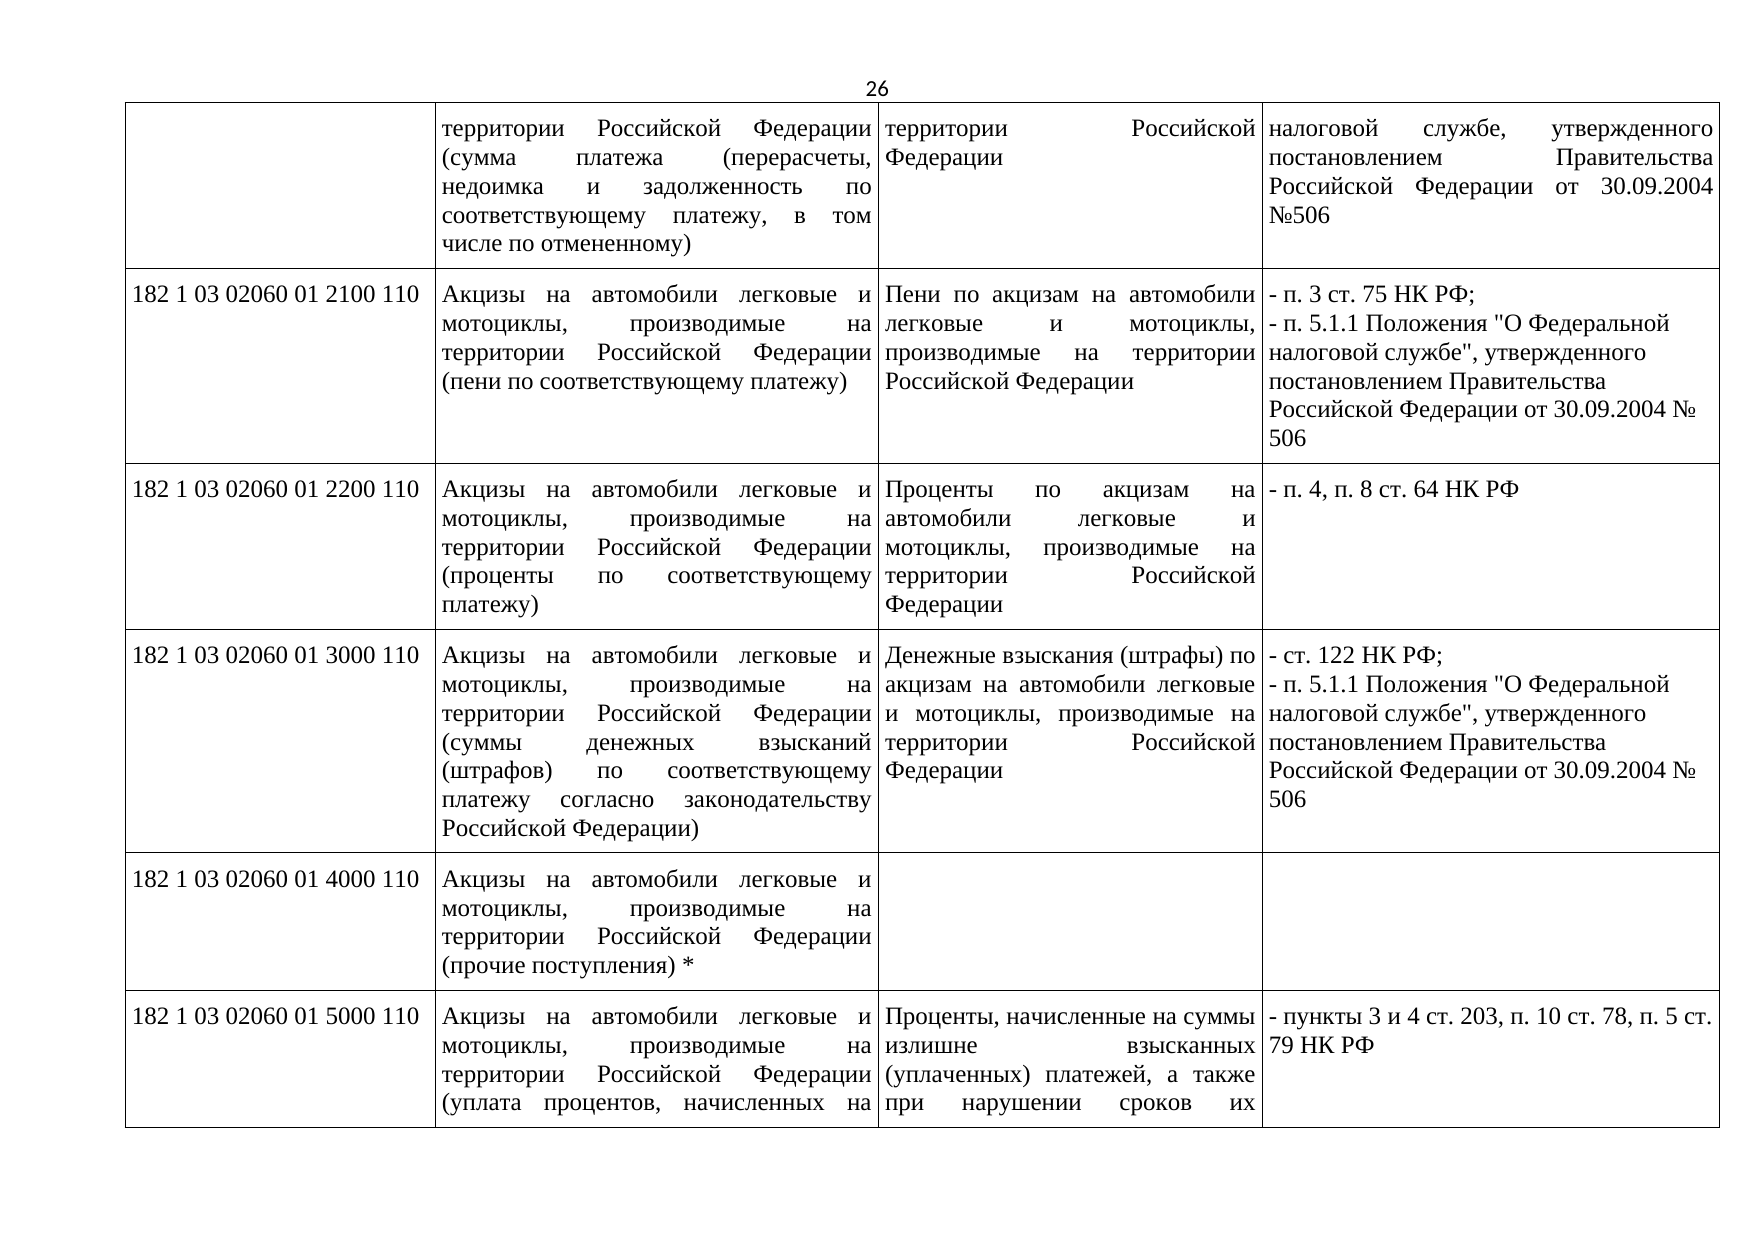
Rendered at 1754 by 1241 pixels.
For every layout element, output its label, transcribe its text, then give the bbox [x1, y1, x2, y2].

table_cell - п. 3 ст. 75 НК РФ; - п. 5.1.1 Положения "О Федеральной налоговой службе", утвержденного постановлением Правительства Российской Федерации от 30.09.2004 № 506 [1263, 269, 1719, 463]
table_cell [126, 103, 435, 268]
table_cell Акцизы на автомобили легковые и мотоциклы, производимые на территории Российской Федерации (пени по соответствующему платежу) [436, 269, 878, 463]
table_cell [436, 991, 878, 1127]
table_cell - п. 4, п. 8 ст. 64 НК РФ [1263, 464, 1719, 629]
table_cell Пени по акцизам на автомобили легковые и мотоциклы, производимые на территории Российской Федерации [879, 269, 1262, 463]
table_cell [1263, 991, 1719, 1127]
table_cell 182 1 03 02060 01 2200 110 [126, 464, 435, 629]
table_cell Акцизы на автомобили легковые и мотоциклы, производимые на территории Российской Федерации (прочие поступления) * [436, 853, 878, 989]
table_cell [879, 853, 1262, 989]
table_cell Акцизы на автомобили легковые и мотоциклы, производимые на территории Российской Федерации (суммы денежных взысканий (штрафов) по соответствующему платежу согласно законодательству Российской Федерации) [436, 630, 878, 852]
table_cell - ст. 122 НК РФ; - п. 5.1.1 Положения "О Федеральной налоговой службе", утвержденного постановлением Правительства Российской Федерации от 30.09.2004 № 506 [1263, 630, 1719, 852]
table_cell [436, 103, 878, 268]
table_cell 182 1 03 02060 01 2100 110 [126, 269, 435, 463]
table_cell Денежные взыскания (штрафы) по акцизам на автомобили легковые и мотоциклы, производимые на территории Российской Федерации [879, 630, 1262, 852]
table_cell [126, 991, 435, 1127]
table_cell 182 1 03 02060 01 4000 110 [126, 853, 435, 989]
table_cell Акцизы на автомобили легковые и мотоциклы, производимые на территории Российской Федерации (проценты по соответствующему платежу) [436, 464, 878, 629]
table_cell 182 1 03 02060 01 3000 110 [126, 630, 435, 852]
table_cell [879, 991, 1262, 1127]
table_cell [1263, 103, 1719, 268]
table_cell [879, 103, 1262, 268]
table_cell Проценты по акцизам на автомобили легковые и мотоциклы, производимые на территории Российской Федерации [879, 464, 1262, 629]
table_cell [1263, 853, 1719, 989]
